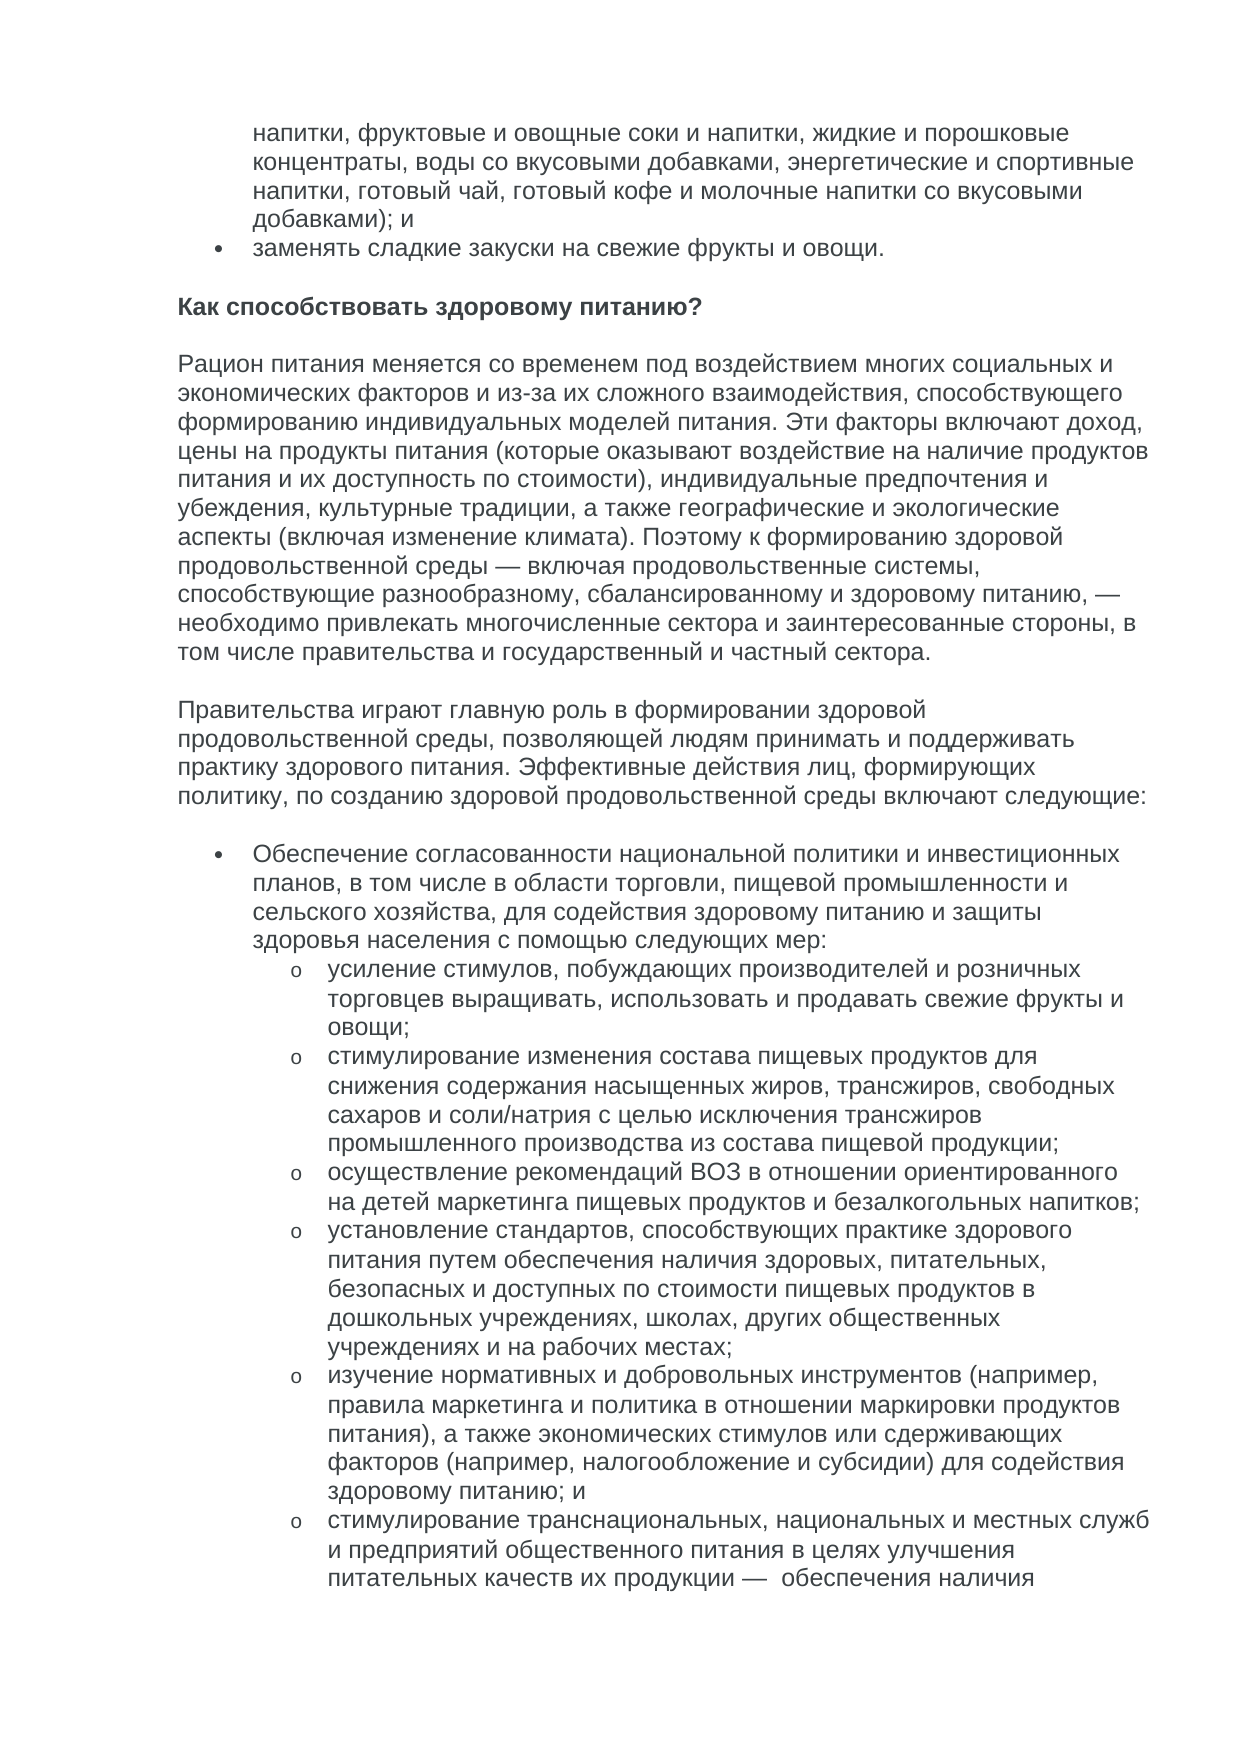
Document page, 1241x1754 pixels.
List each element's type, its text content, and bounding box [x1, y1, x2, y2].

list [290, 1505, 1152, 1592]
text Правительства играют главную роль в формировании здоровой продовольственной среды, позволяющей людям принимать и поддерживать практику здорового питания. Эффективные действия лиц, формирующих политику, по созданию здоровой продовольственной среды включают следующие: [177, 695, 1152, 810]
list стимулирование изменения состава пищевых продуктов для снижения содержания насыщенных жиров, трансжиров, свободных сахаров и соли/натрия с целью исключения трансжиров промышленного производства из состава пищевой продукции; [290, 1041, 1152, 1157]
list усиление стимулов, побуждающих производителей и розничных торговцев выращивать, использовать и продавать свежие фрукты и овощи; [290, 954, 1152, 1041]
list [215, 118, 1152, 233]
list осуществление рекомендаций ВОЗ в отношении ориентированного на детей маркетинга пищевых продуктов и безалкогольных напитков; [290, 1157, 1152, 1216]
list установление стандартов, способствующих практике здорового питания путем обеспечения наличия здоровых, питательных, безопасных и доступных по стоимости пищевых продуктов в дошкольных учреждениях, школах, других общественных учреждениях и на рабочих местах; [290, 1216, 1152, 1360]
text Как способствовать здоровому питанию? [177, 291, 1152, 320]
list Обеспечение согласованности национальной политики и инвестиционных планов, в том числе в области торговли, пищевой промышленности и сельского хозяйства, для содействия здоровому питанию и защиты здоровья населения с помощью следующих мер: [215, 839, 1152, 954]
list заменять сладкие закуски на свежие фрукты и овощи. [215, 233, 1152, 262]
list изучение нормативных и добровольных инструментов (например, правила маркетинга и политика в отношении маркировки продуктов питания), а также экономических стимулов или сдерживающих факторов (например, налогообложение и субсидии) для содействия здоровому питанию; и [290, 1360, 1152, 1505]
text Рацион питания меняется со временем под воздействием многих социальных и экономических факторов и из-за их сложного взаимодействия, способствующего формированию индивидуальных моделей питания. Эти факторы включают доход, цены на продукты питания (которые оказывают воздействие на наличие продуктов питания и их доступность по стоимости), индивидуальные предпочтения и убеждения, культурные традиции, а также географические и экологические аспекты (включая изменение климата). Поэтому к формированию здоровой продовольственной среды ― включая продовольственные системы, способствующие разнообразному, сбалансированному и здоровому питанию, ― необходимо привлекать многочисленные сектора и заинтересованные стороны, в том числе правительства и государственный и частный сектора. [177, 349, 1152, 666]
